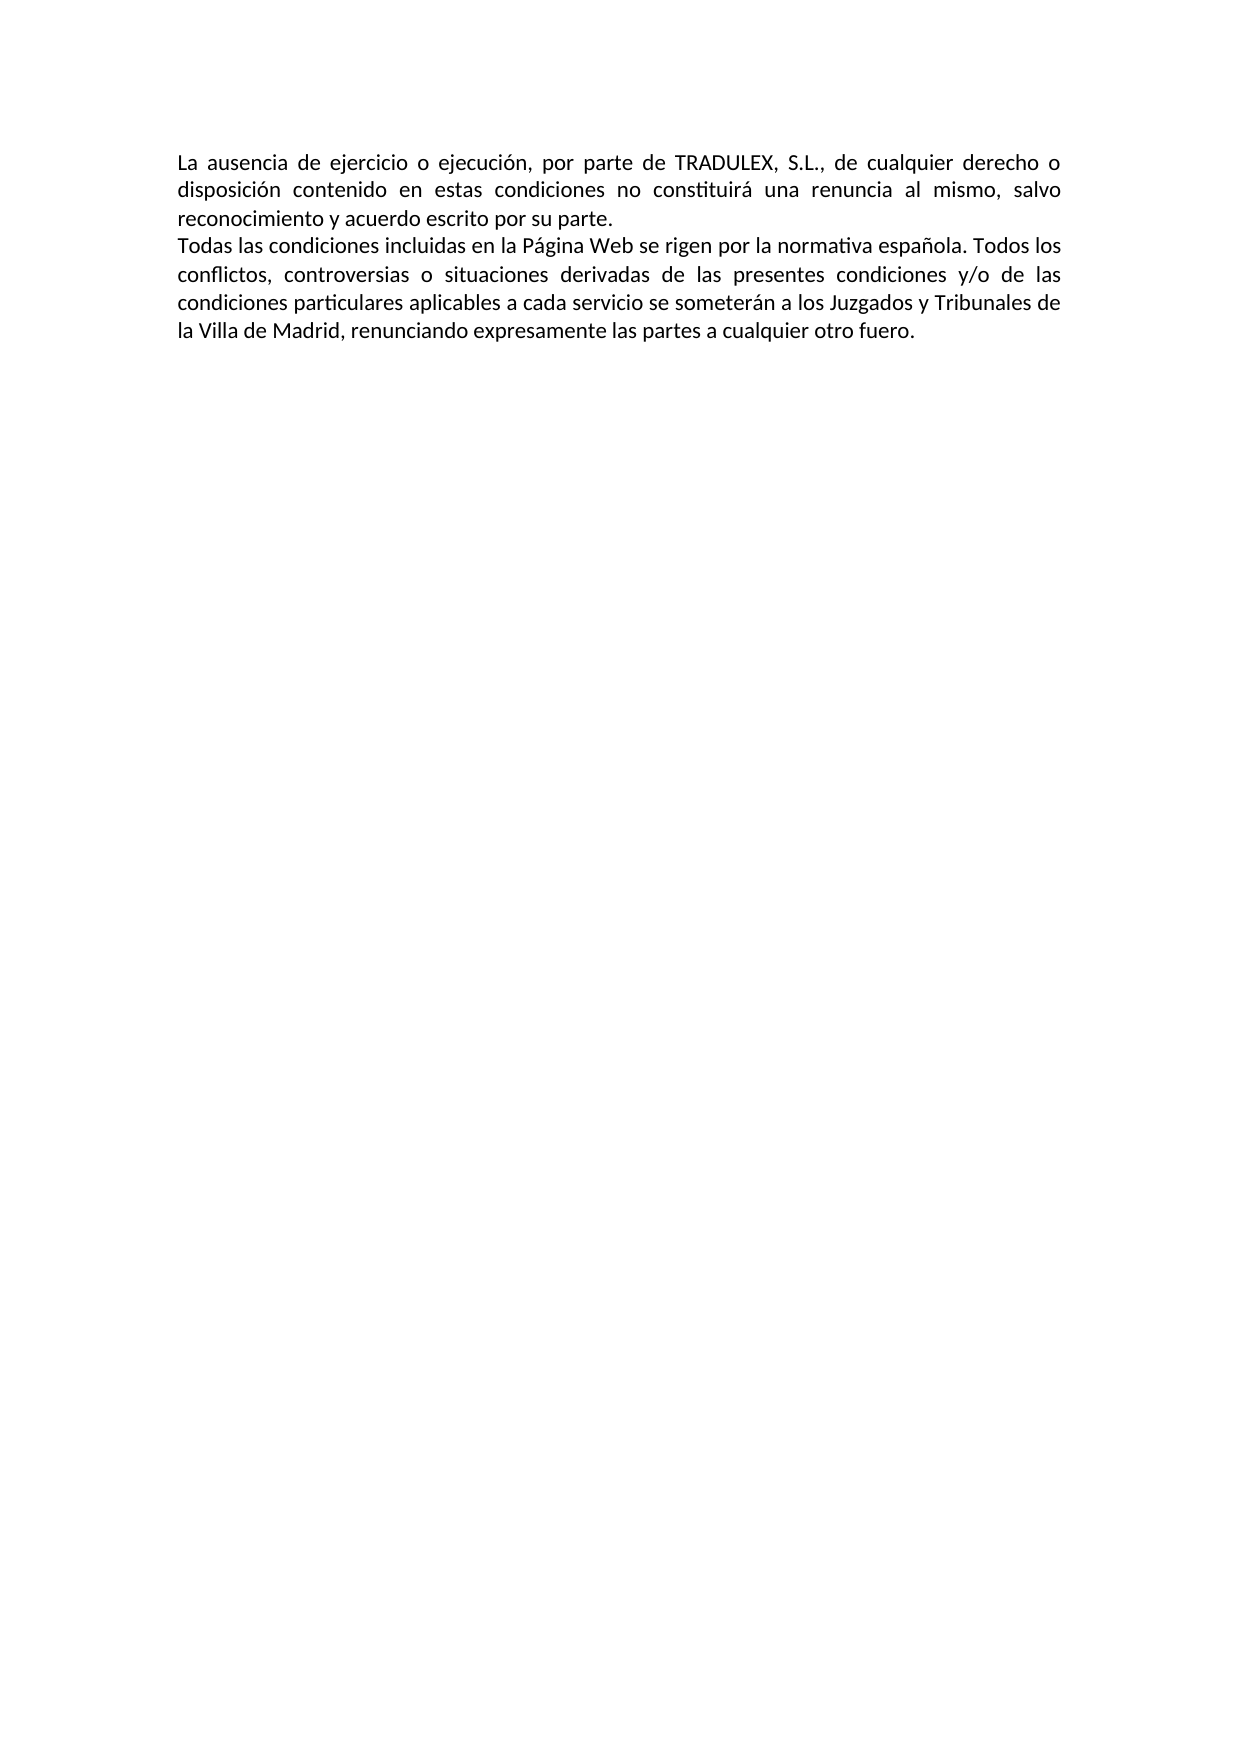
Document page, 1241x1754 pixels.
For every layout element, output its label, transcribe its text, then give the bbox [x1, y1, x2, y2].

text La ausencia de ejercicio o ejecución, por parte de TRADULEX, S.L., de cualquier derecho o disposición contenido en estas condiciones no constituirá una renuncia al mismo, salvo reconocimiento y acuerdo escrito por su parte. [177, 148, 1063, 232]
text Todas las condiciones incluidas en la Página Web se rigen por la normativa española. Todos los conflictos, controversias o situaciones derivadas de las presentes condiciones y/o de las condiciones particulares aplicables a cada servicio se someterán a los Juzgados y Tribunales de la Villa de Madrid, renunciando expresamente las partes a cualquier otro fuero. [177, 232, 1063, 344]
